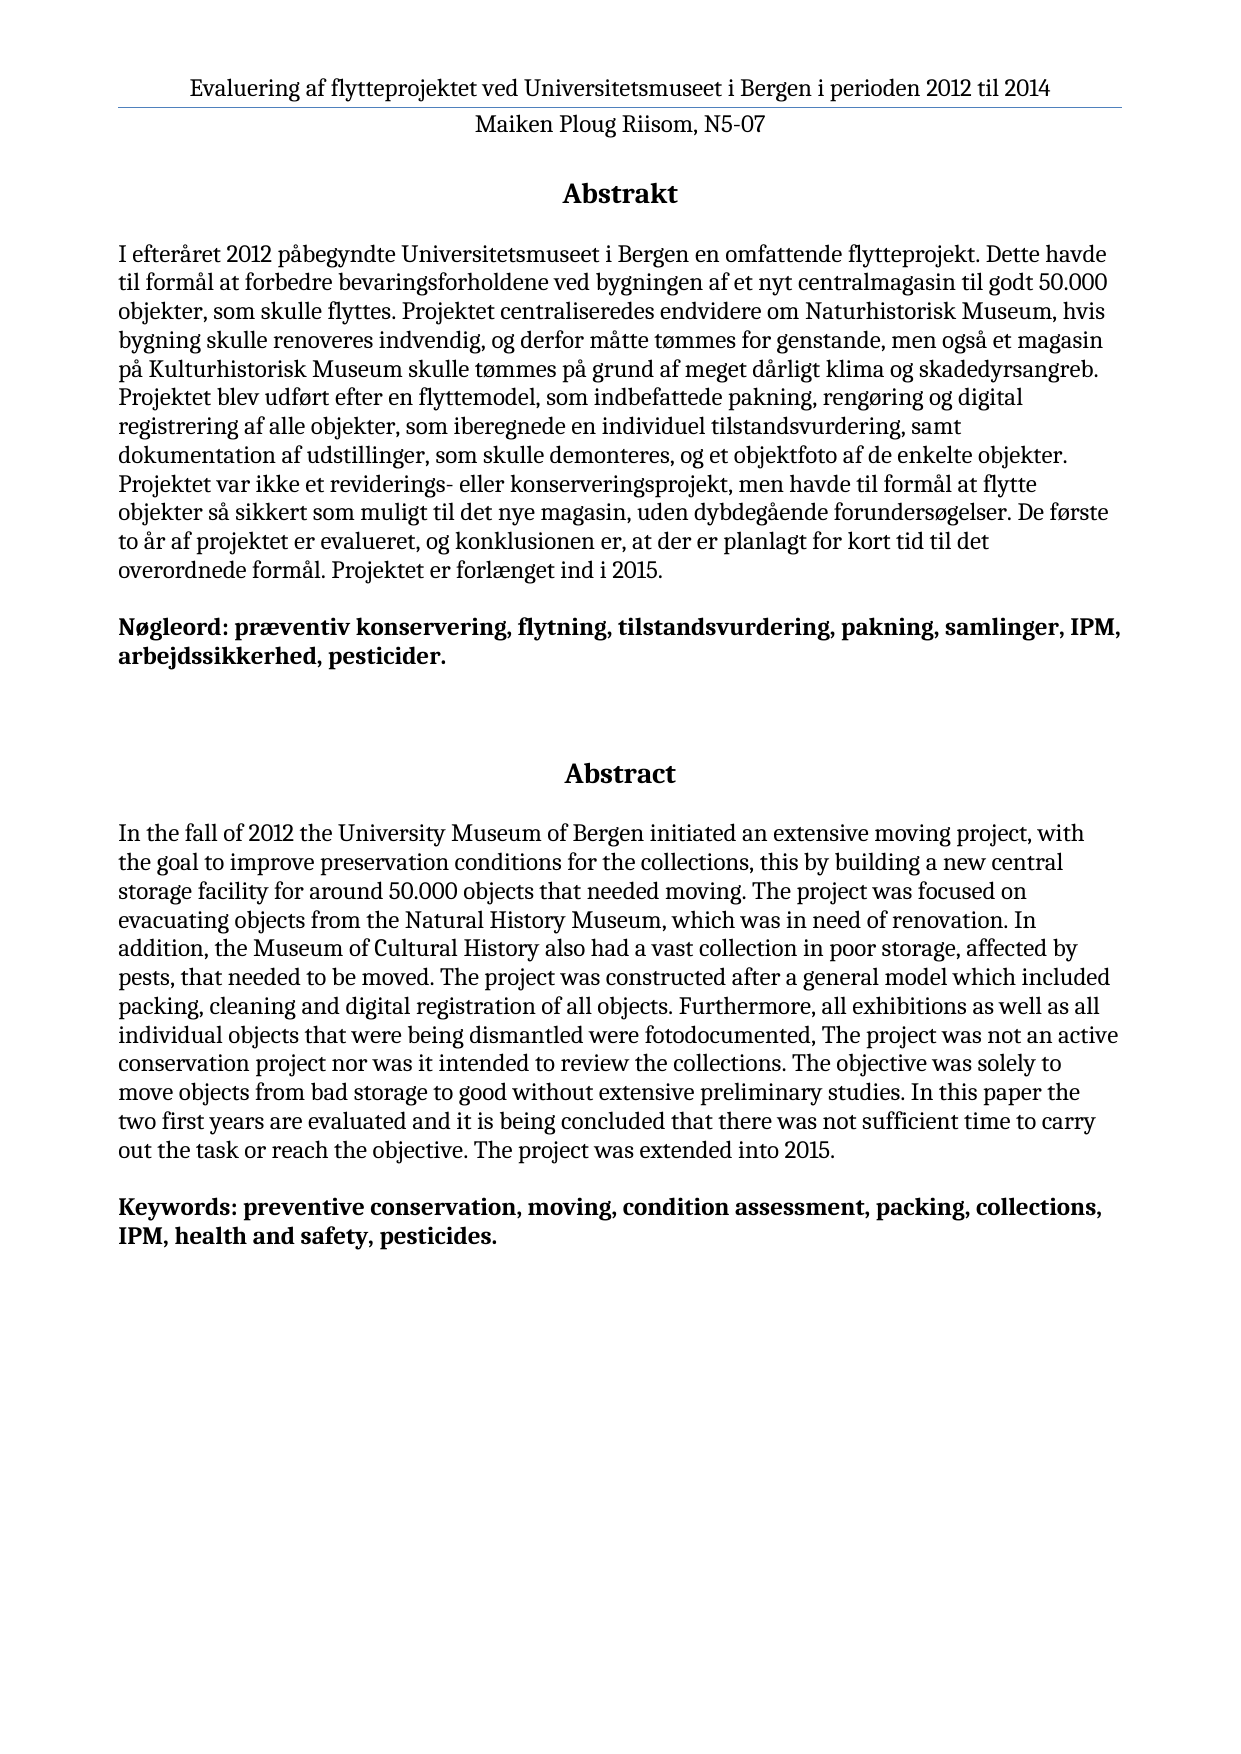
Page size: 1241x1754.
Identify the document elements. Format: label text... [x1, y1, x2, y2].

text I efteråret 2012 påbegyndte Universitetsmuseet i Bergen en omfattende flytteprojekt. Dette havde til formål at forbedre bevaringsforholdene ved bygningen af et nyt centralmagasin til godt 50.000 objekter, som skulle flyttes. Projektet centraliseredes endvidere om Naturhistorisk Museum, hvis bygning skulle renoveres indvendig, og derfor måtte tømmes for genstande, men også et magasin på Kulturhistorisk Museum skulle tømmes på grund af meget dårligt klima og skadedyrsangreb. Projektet blev udført efter en flyttemodel, som indbefattede pakning, rengøring og digital registrering af alle objekter, som iberegnede en individuel tilstandsvurdering, samt dokumentation af udstillinger, som skulle demonteres, og et objektfoto af de enkelte objekter. Projektet var ikke et reviderings- eller konserveringsprojekt, men havde til formål at flytte objekter så sikkert som muligt til det nye magasin, uden dybdegående forundersøgelser. De første to år af projektet er evalueret, og konklusionen er, at der er planlagt for kort tid til det overordnede formål. Projektet er forlænget ind i 2015. [118, 239, 1122, 584]
text Abstrakt [118, 177, 1122, 211]
text Keywords: preventive conservation, moving, condition assessment, packing, collections, IPM, health and safety, pesticides. [118, 1193, 1122, 1251]
text Abstract [118, 757, 1122, 791]
text Nøgleord: præventiv konservering, flytning, tilstandsvurdering, pakning, samlinger, IPM, arbejdssikkerhed, pesticider. [118, 613, 1122, 671]
text In the fall of 2012 the University Museum of Bergen initiated an extensive moving project, with the goal to improve preservation conditions for the collections, this by building a new central storage facility for around 50.000 objects that needed moving. The project was focused on evacuating objects from the Natural History Museum, which was in need of renovation. In addition, the Museum of Cultural History also had a vast collection in poor storage, affected by pests, that needed to be moved. The project was constructed after a general model which included packing, cleaning and digital registration of all objects. Furthermore, all exhibitions as well as all individual objects that were being dismantled were fotodocumented, The project was not an active conservation project nor was it intended to review the collections. The objective was solely to move objects from bad storage to good without extensive preliminary studies. In this paper the two first years are evaluated and it is being concluded that there was not sufficient time to carry out the task or reach the objective. The project was extended into 2015. [118, 819, 1122, 1164]
